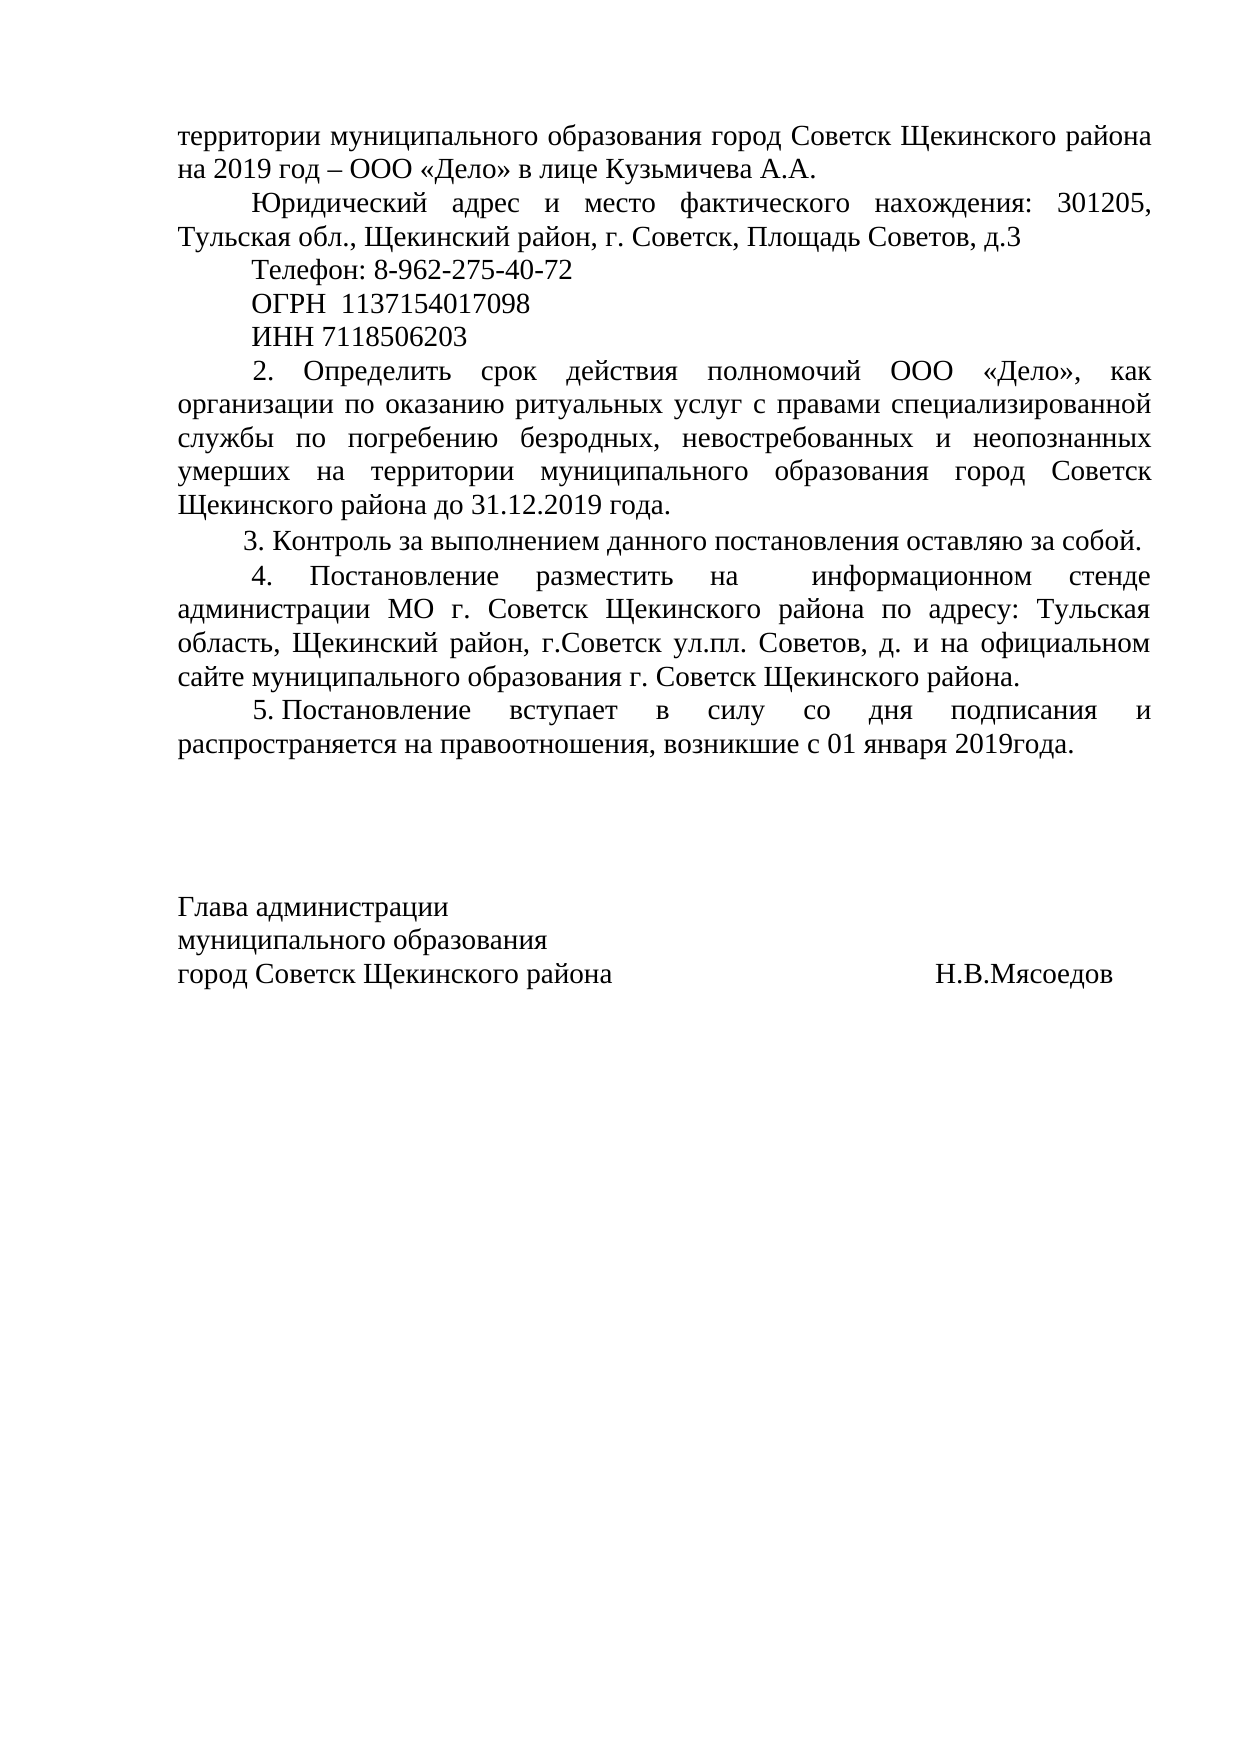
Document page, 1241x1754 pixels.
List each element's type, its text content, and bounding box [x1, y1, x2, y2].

list 4. Постановление разместить на информационном стенде администрации МО г. Советск Щекинского района по адресу: Тульская область, Щекинский район, г.Советск ул.пл. Советов, д. и на официальном сайте муниципального образования г. Советск Щекинского района. [177, 558, 1152, 692]
text 5. Постановление вступает в силу со дня подписания и распространяется на правоотношения, возникшие с 01 января 2019года. [177, 692, 1152, 759]
text Юридический адрес и место фактического нахождения: 301205, Тульская обл., Щекинский район, г. Советск, Площадь Советов, д.3 [177, 185, 1152, 252]
text 3. Контроль за выполнением данного постановления оставляю за собой. [177, 521, 1152, 558]
text муниципального образования [177, 922, 1152, 956]
text ОГРН 1137154017098 [177, 286, 1152, 319]
text город Советск Щекинского района Н.В.Мясоедов [177, 956, 1152, 989]
text ИНН 7118506203 [177, 319, 1152, 353]
text Телефон: 8-962-275-40-72 [177, 252, 1152, 286]
text 2. Определить срок действия полномочий ООО «Дело», как организации по оказанию ритуальных услуг с правами специализированной службы по погребению безродных, невостребованных и неопознанных умерших на территории муниципального образования город Советск Щекинского района до 31.12.2019 года. [177, 353, 1152, 521]
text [177, 118, 1152, 185]
text Глава администрации [177, 889, 1152, 922]
